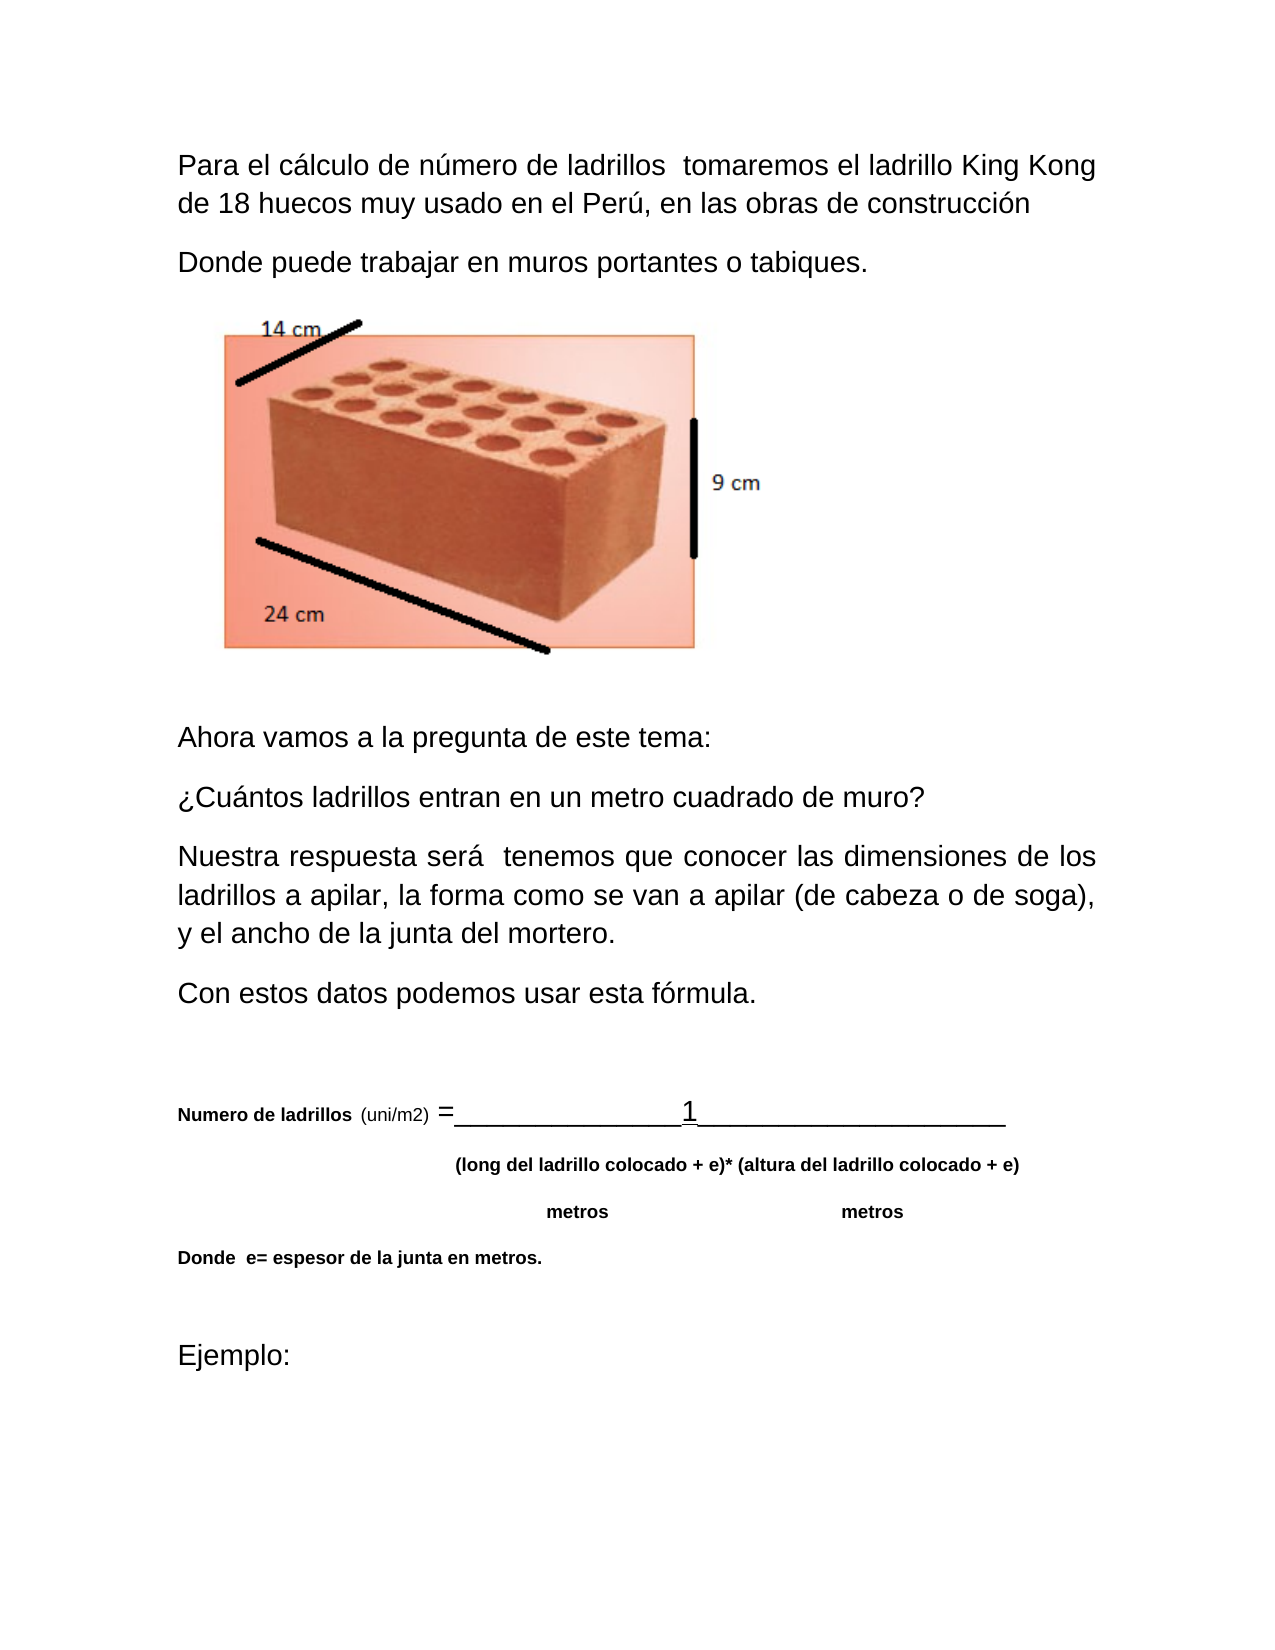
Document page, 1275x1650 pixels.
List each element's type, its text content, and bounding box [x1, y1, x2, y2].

text Nuestra respuesta será tenemos que conocer las dimensiones de los ladrillos a apilar, la forma como se van a apilar (de cabeza o de soga), y el ancho de la junta del mortero. [177, 839, 1098, 950]
text Ejemplo: [177, 1338, 1098, 1372]
text Numero de ladrillos (uni/m2) =______________1___________________ [177, 1094, 1098, 1128]
picture [176, 268, 764, 719]
text Con estos datos podemos usar esta fórmula. [177, 976, 1098, 1009]
text metros metros [177, 1201, 1098, 1223]
text ¿Cuántos ladrillos entran en un metro cuadrado de muro? [177, 780, 1098, 813]
text (long del ladrillo colocado + e)* (altura del ladrillo colocado + e) [177, 1154, 1098, 1175]
text Donde puede trabajar en muros portantes o tabiques. [177, 246, 1098, 279]
text Donde e= espesor de la junta en metros. [177, 1247, 1098, 1268]
text Para el cálculo de número de ladrillos tomaremos el ladrillo King Kong de 18 huecos muy usado en el Perú, en las obras de construcción [177, 148, 1098, 220]
text Ahora vamos a la pregunta de este tema: [177, 721, 1098, 754]
